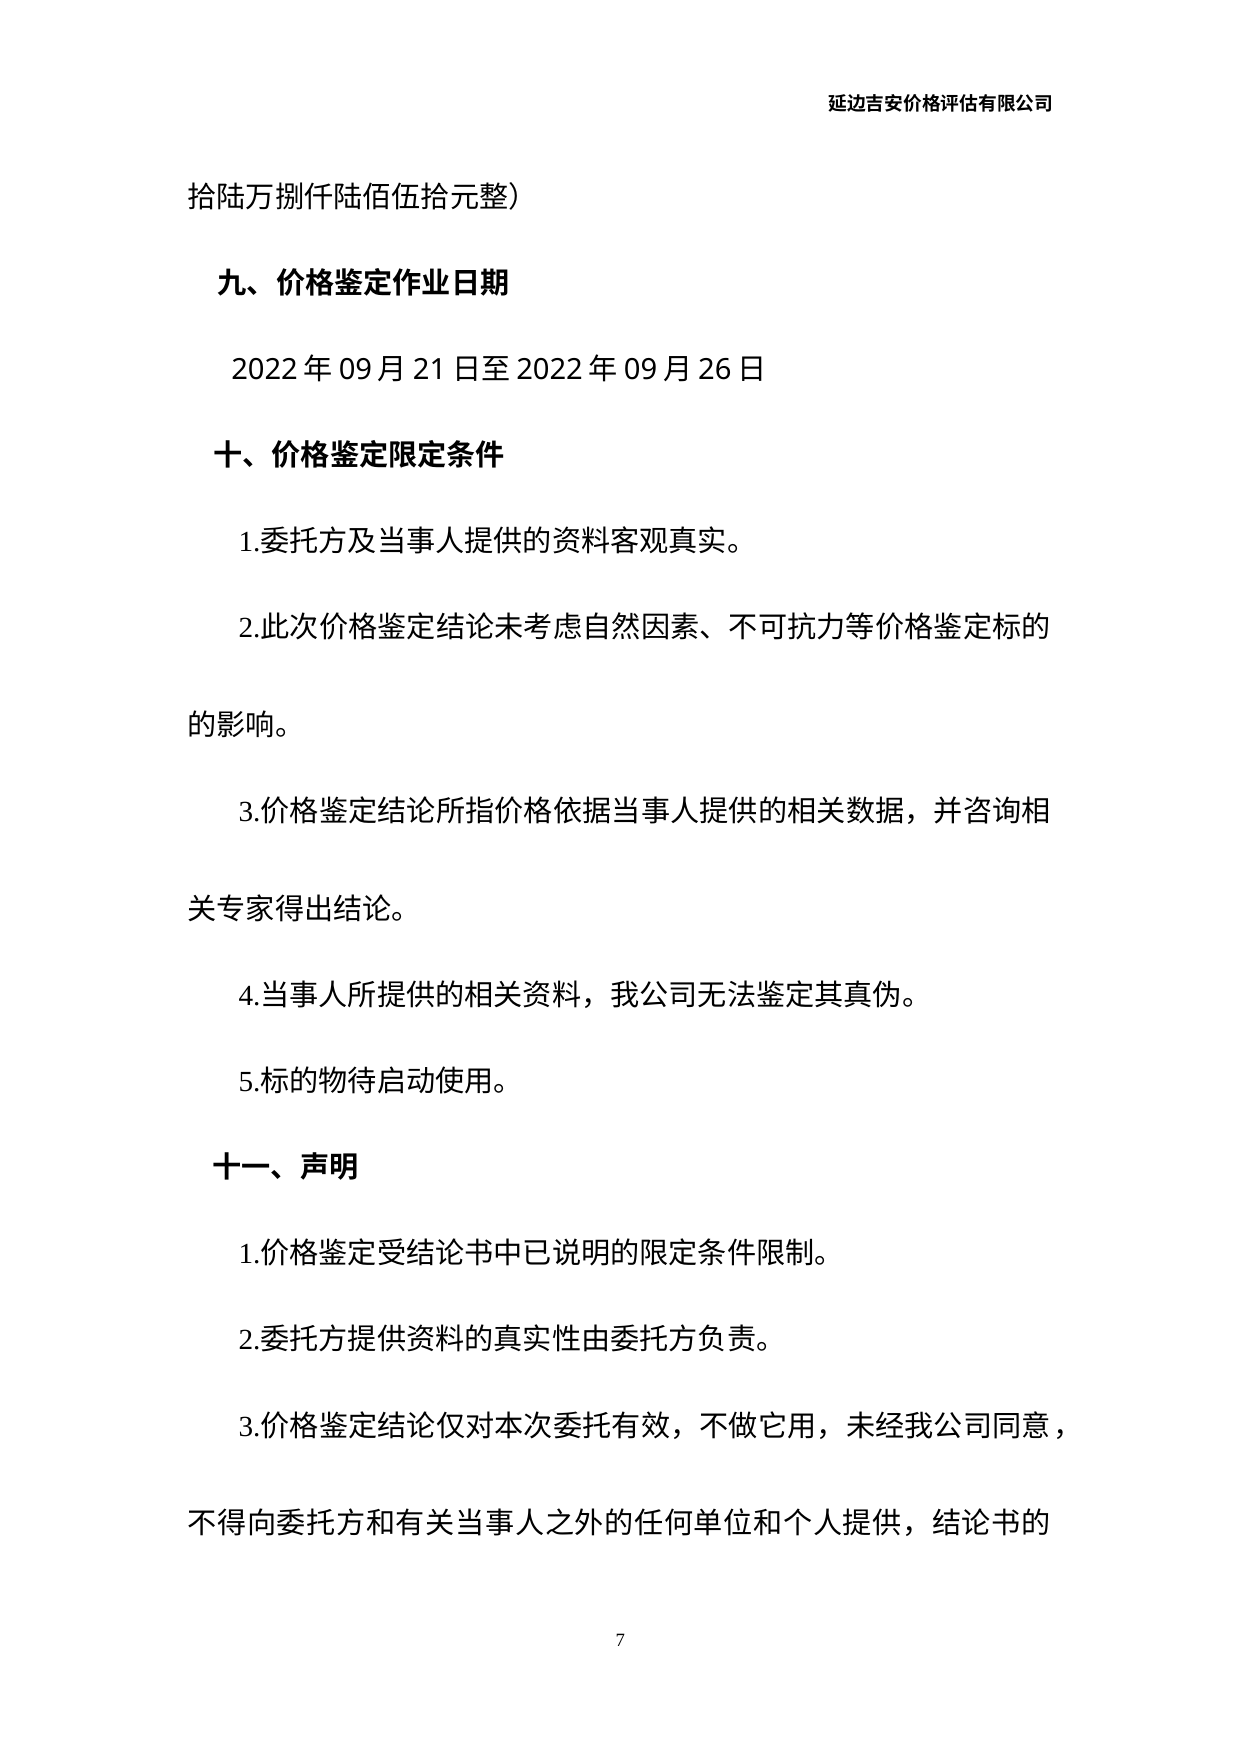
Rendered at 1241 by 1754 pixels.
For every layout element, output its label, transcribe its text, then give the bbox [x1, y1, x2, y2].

text 2.委托方提供资料的真实性由委托方负责。 [187, 1304, 1053, 1369]
text 1.委托方及当事人提供的资料客观真实。 [187, 507, 1053, 572]
text 十、价格鉴定限定条件 [187, 420, 1053, 485]
text 九、价格鉴定作业日期 [187, 248, 1053, 313]
text 3.价格鉴定结论所指价格依据当事人提供的相关数据，并咨询相关专家得出结论。 [187, 776, 1053, 939]
text 5.标的物待启动使用。 [187, 1046, 1053, 1111]
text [187, 162, 1053, 227]
text 4.当事人所提供的相关资料，我公司无法鉴定其真伪。 [187, 960, 1053, 1025]
text 十一、声明 [187, 1132, 1053, 1197]
text 1.价格鉴定受结论书中已说明的限定条件限制。 [187, 1218, 1053, 1283]
text 2022年09月21日至2022年09月26日 [187, 334, 1053, 399]
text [187, 1391, 1053, 1553]
text 2.此次价格鉴定结论未考虑自然因素、不可抗力等价格鉴定标的的影响。 [187, 593, 1053, 755]
